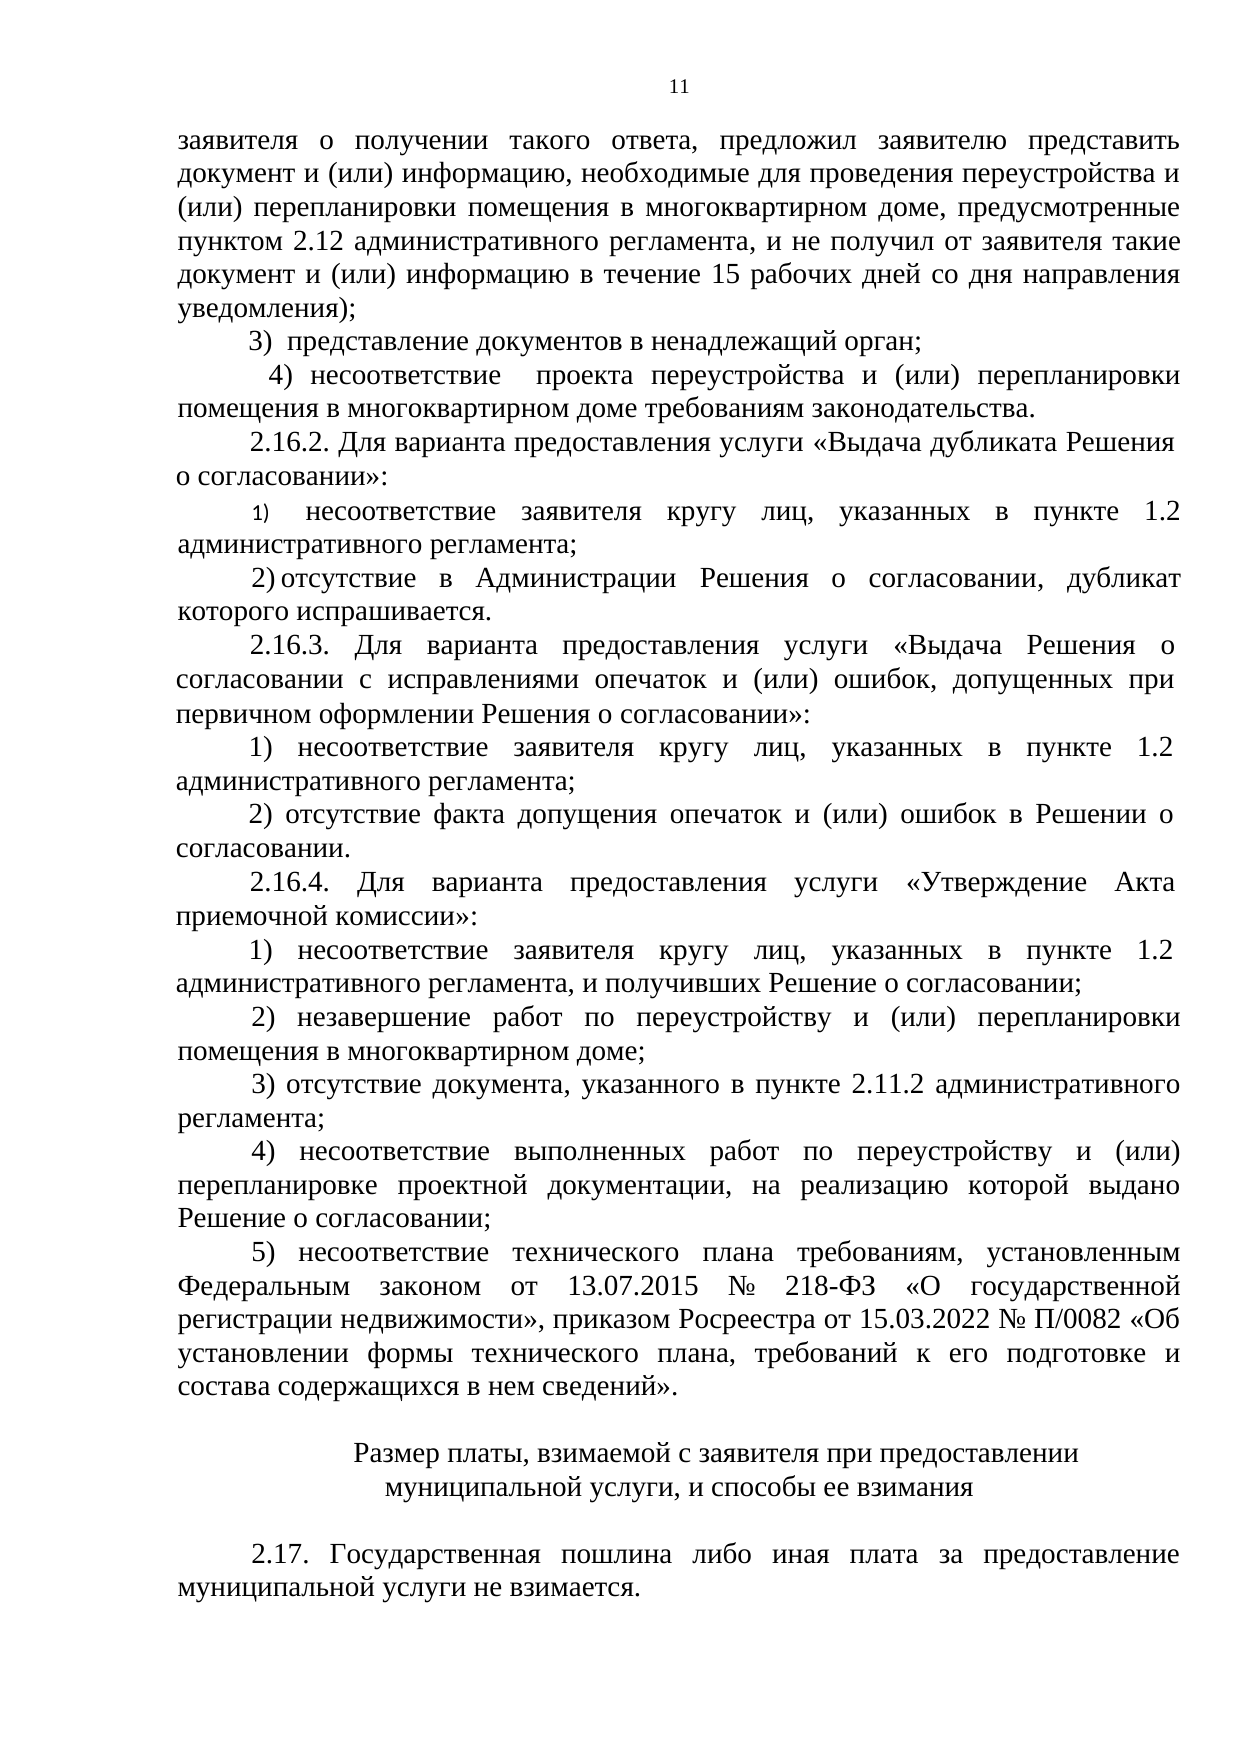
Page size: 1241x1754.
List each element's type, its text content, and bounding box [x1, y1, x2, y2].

text 2.16.4. Для варианта предоставления услуги «Утверждение Акта приемочной комиссии»: [176, 864, 1175, 932]
text 2.16.2. Для варианта предоставления услуги «Выдача дубликата Решения о согласовании»: [176, 424, 1175, 492]
list несоответствие заявителя кругу лиц, указанных в пункте 1.2 административного регламента; [177, 493, 1181, 560]
text 2) незавершение работ по переустройству и (или) перепланировки помещения в многоквартирном доме; [177, 999, 1181, 1066]
text 2.16.3. Для варианта предоставления услуги «Выдача Решения о согласовании с исправлениями опечаток и (или) ошибок, допущенных при первичном оформлении Решения о согласовании»: [176, 627, 1175, 729]
text 3) представление документов в ненадлежащий орган; [177, 323, 1181, 357]
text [177, 122, 1181, 323]
text 2) отсутствие факта допущения опечаток и (или) ошибок в Решении о согласовании. [176, 797, 1174, 863]
text 1) несоответствие заявителя кругу лиц, указанных в пункте 1.2 административного регламента; [176, 730, 1174, 797]
text Размер платы, взимаемой с заявителя при предоставлении муниципальной услуги, и способы ее взимания [974, 1435, 1181, 1502]
text 5) несоответствие технического плана требованиям, установленным Федеральным законом от 13.07.2015 № 218-ФЗ «О государственной регистрации недвижимости», приказом Росреестра от 15.03.2022 № П/0082 «Об установлении формы технического плана, требований к его подготовке и состава содержащихся в нем сведений». [177, 1234, 1181, 1402]
text 1) несоответствие заявителя кругу лиц, указанных в пункте 1.2 административного регламента, и получивших Решение о согласовании; [176, 933, 1174, 999]
text 4) несоответствие проекта переустройства и (или) перепланировки помещения в многоквартирном доме требованиям законодательства. [177, 357, 1181, 424]
text 2.17. Государственная пошлина либо иная плата за предоставление муниципальной услуги не взимается. [177, 1536, 1181, 1603]
text Размер платы, взимаемой с заявителя при предоставлении муниципальной услуги, и способы ее взимания [177, 1435, 385, 1502]
text 4) несоответствие выполненных работ по переустройству и (или) перепланировке проектной документации, на реализацию которой выдано Решение о согласовании; [177, 1133, 1181, 1234]
list отсутствие в Администрации Решения о согласовании, дубликат которого испрашивается. [177, 560, 1181, 627]
text 3) отсутствие документа, указанного в пункте 2.11.2 административного регламента; [177, 1066, 1181, 1133]
